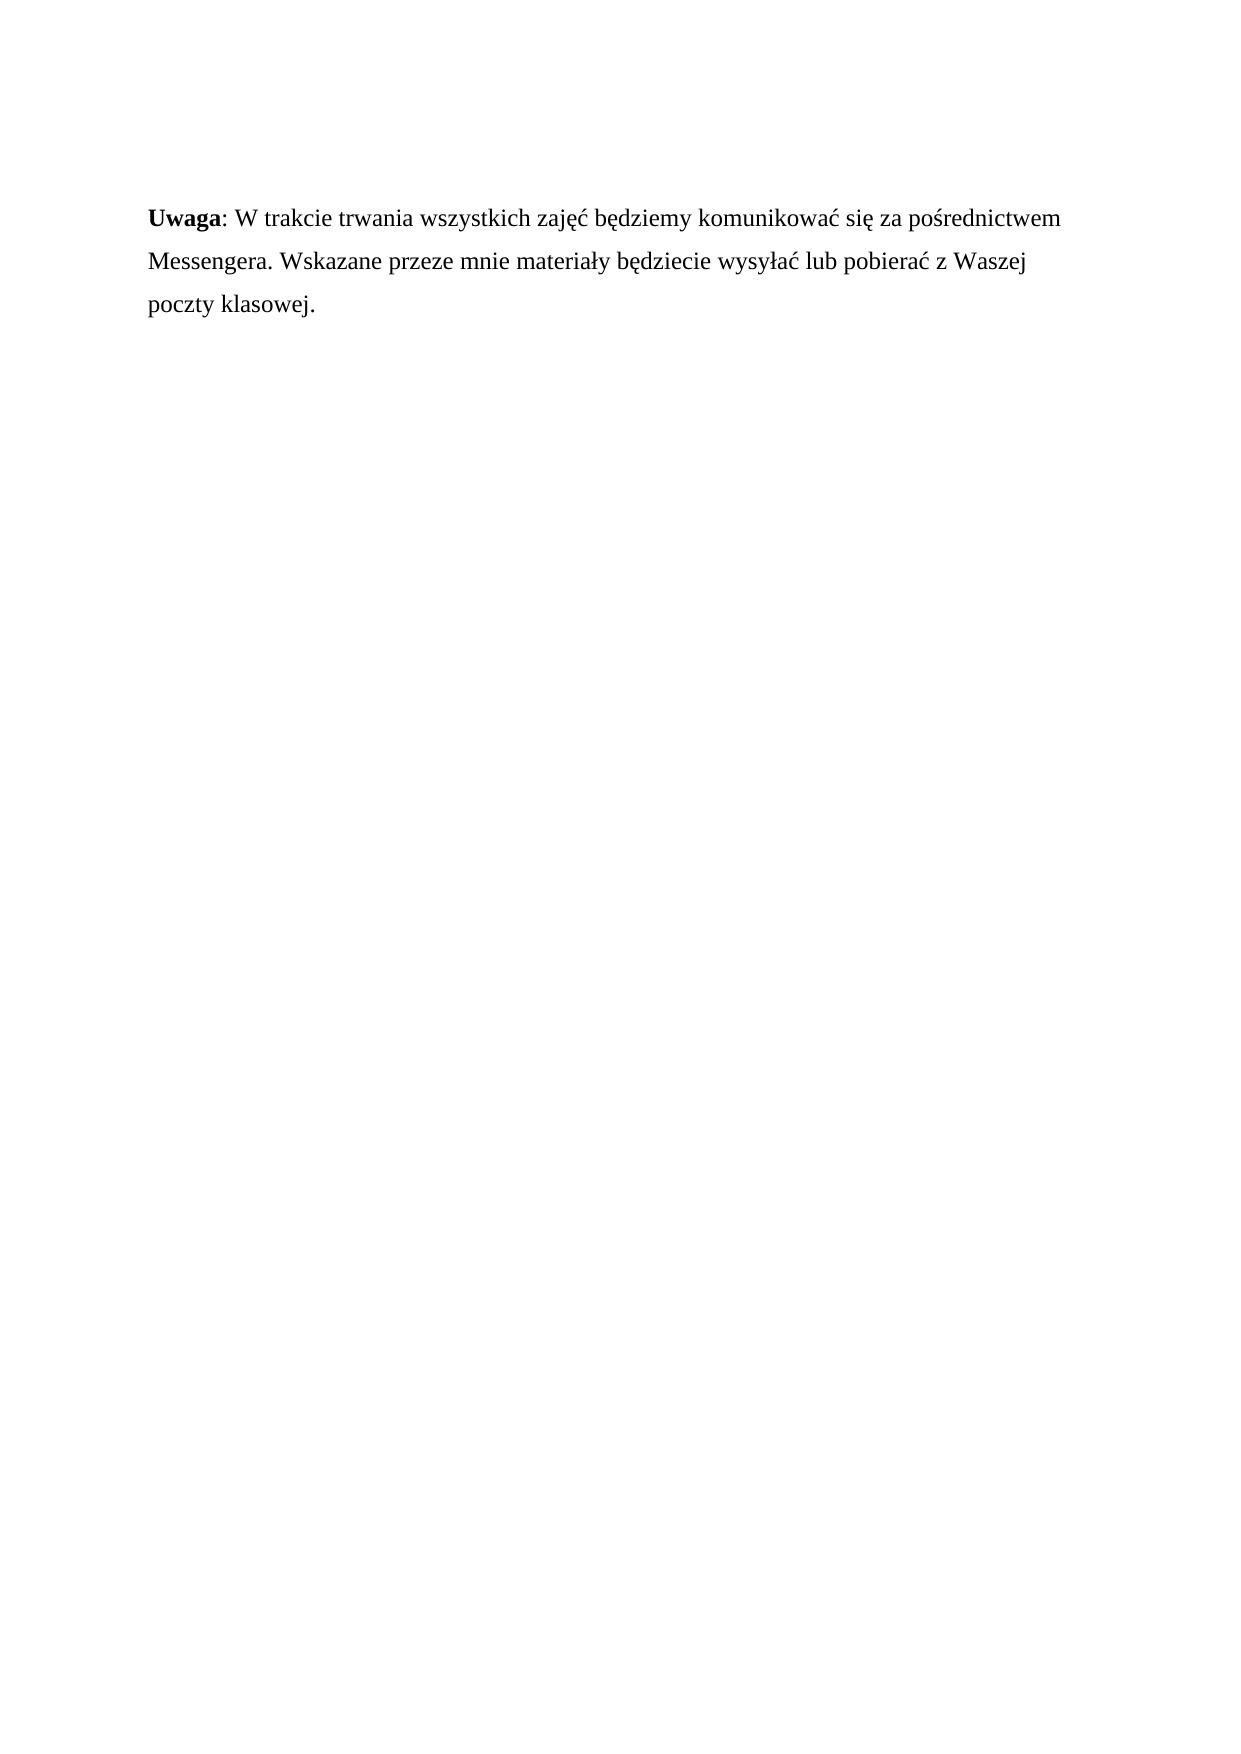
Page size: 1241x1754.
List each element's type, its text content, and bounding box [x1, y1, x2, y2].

text Uwaga: W trakcie trwania wszystkich zajęć będziemy komunikować się za pośrednictwem Messengera. Wskazane przeze mnie materiały będziecie wysyłać lub pobierać z Waszej poczty klasowej. [148, 203, 1093, 318]
